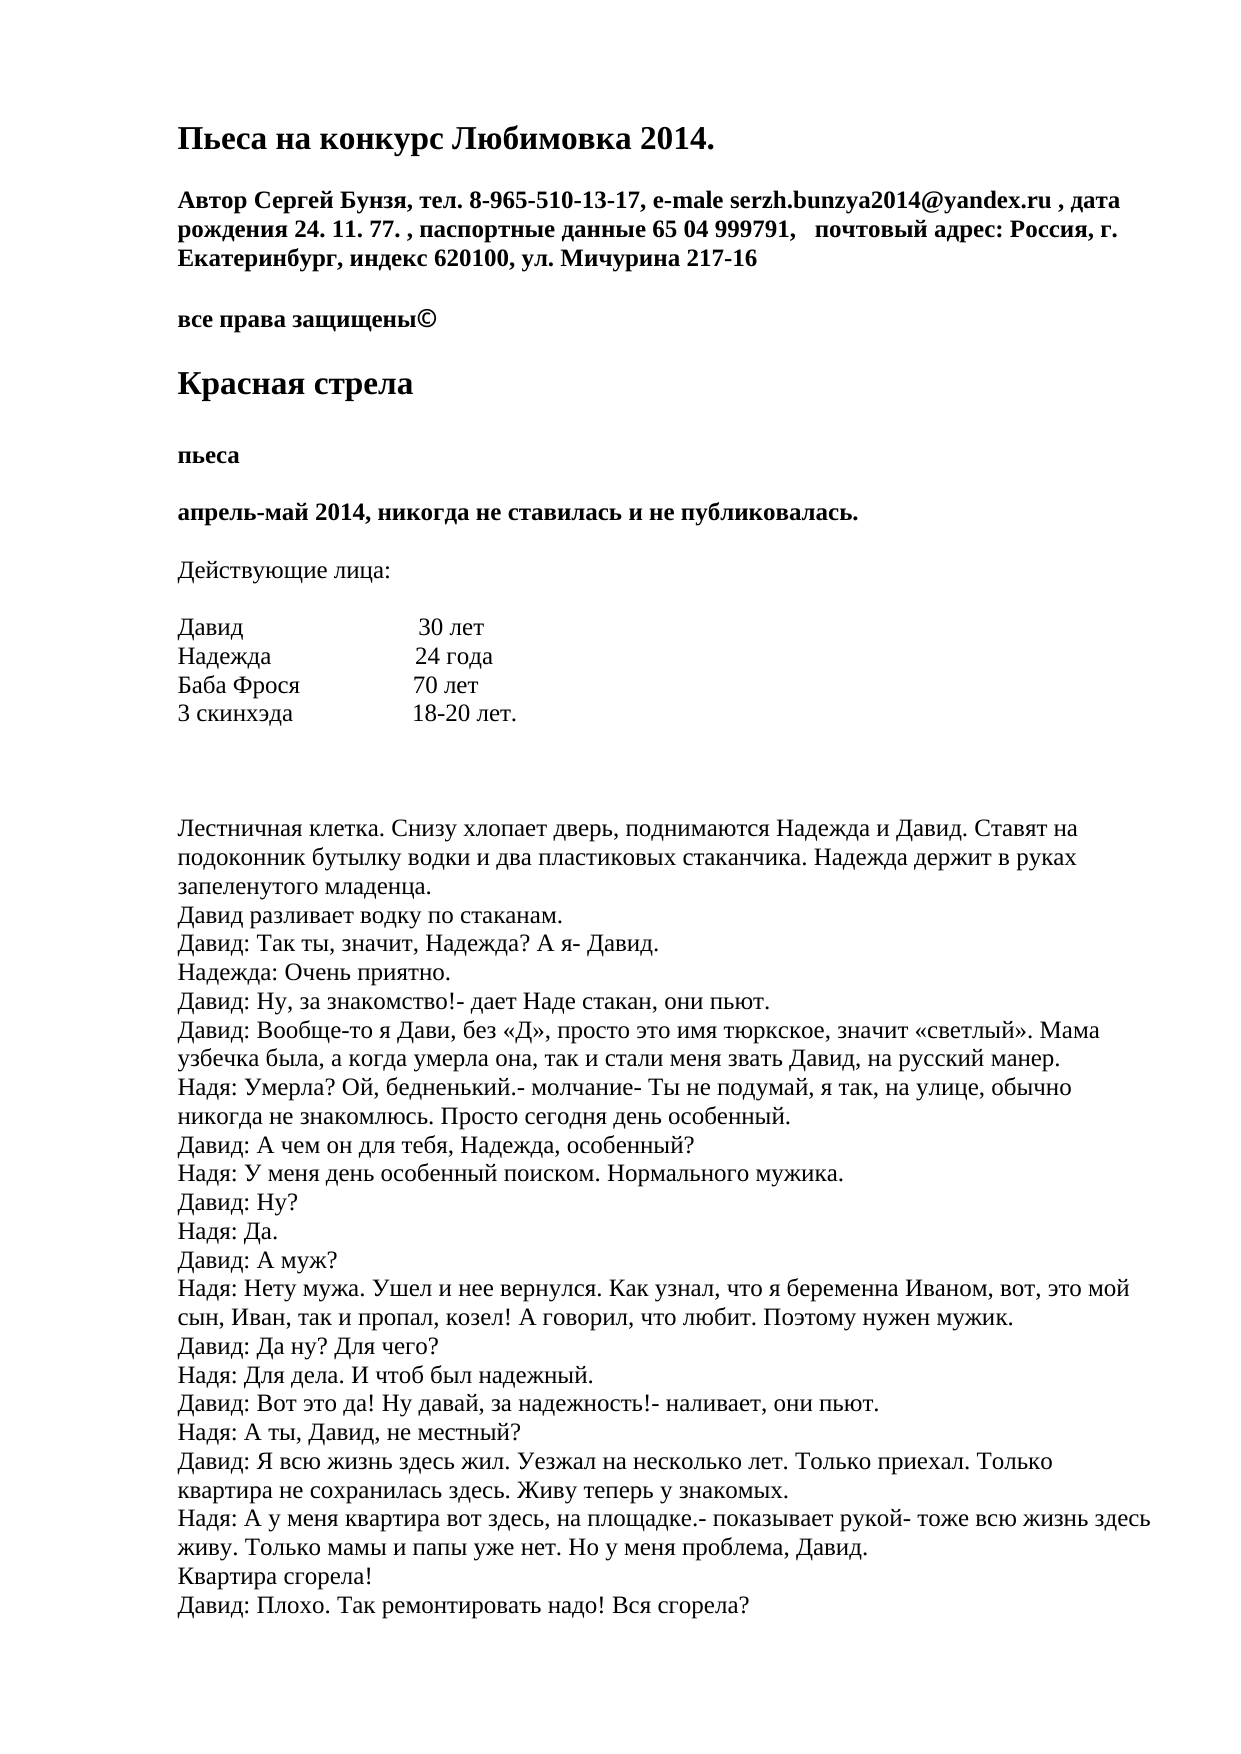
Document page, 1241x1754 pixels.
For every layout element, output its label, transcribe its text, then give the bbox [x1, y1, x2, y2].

text апрель-май 2014, никогда не ставилась и не публиковалась. [177, 497, 1152, 526]
text Надя: Умерла? Ой, бедненький.- молчание- Ты не подумай, я так, на улице, обычно никогда не знакомлюсь. Просто сегодня день особенный. [177, 1072, 1152, 1130]
text Надя: Нету мужа. Ушел и нее вернулся. Как узнал, что я беременна Иваном, вот, это мой сын, Иван, так и пропал, козел! А говорил, что любит. Поэтому нужен мужик. [177, 1273, 1152, 1331]
text Давид: Я всю жизнь здесь жил. Уезжал на несколько лет. Только приехал. Только квартира не сохранилась здесь. Живу теперь у знакомых. [177, 1446, 1152, 1503]
text Автор Сергей Бунзя, тел. 8-965-510-13-17, e-male serzh.bunzya2014@yandex.ru , дата рождения 24. 11. 77. , паспортные данные 65 04 999791, почтовый адрес: Россия, г. Екатеринбург, индекс 620100, ул. Мичурина 217-16 [177, 185, 1152, 271]
text Надежда: Очень приятно. [177, 957, 1152, 986]
text Давид: Плохо. Так ремонтировать надо! Вся сгорела? [177, 1590, 1152, 1618]
text Надя: У меня день особенный поиском. Нормального мужика. [177, 1158, 1152, 1187]
text Давид: А муж? [177, 1245, 1152, 1273]
text Надя: Да. [177, 1216, 1152, 1245]
text Надя: А у меня квартира вот здесь, на площадке.- показывает рукой- тоже всю жизнь здесь живу. Только мамы и папы уже нет. Но у меня проблема, Давид. [177, 1503, 1152, 1561]
text Лестничная клетка. Снизу хлопает дверь, поднимаются Надежда и Давид. Ставят на подоконник бутылку водки и два пластиковых стаканчика. Надежда держит в руках запеленутого младенца. [177, 813, 1152, 900]
text Давид: Вот это да! Ну давай, за надежность!- наливает, они пьют. [177, 1388, 1152, 1417]
text Давид: Ну? [177, 1187, 1152, 1216]
text Надя: Для дела. И чтоб был надежный. [177, 1360, 1152, 1388]
text Давид: Да ну? Для чего? [177, 1331, 1152, 1360]
text Давид 30 лет [177, 612, 1152, 641]
text Давид: А чем он для тебя, Надежда, особенный? [177, 1130, 1152, 1158]
text Красная стрела [177, 363, 1152, 401]
text Действующие лица: [177, 555, 1152, 583]
text Давид: Так ты, значит, Надежда? А я- Давид. [177, 928, 1152, 957]
text все права защищены© [177, 300, 1152, 334]
text Давид: Ну, за знакомство!- дает Наде стакан, они пьют. [177, 986, 1152, 1015]
text Надя: А ты, Давид, не местный? [177, 1417, 1152, 1446]
text Давид: Вообще-то я Дави, без «Д», просто это имя тюркское, значит «светлый». Мама узбечка была, а когда умерла она, так и стали меня звать Давид, на русский манер. [177, 1015, 1152, 1072]
text пьеса [177, 440, 1152, 468]
text Квартира сгорела! [177, 1561, 1152, 1590]
text Надежда 24 года [177, 641, 1152, 670]
text Пьеса на конкурс Любимовка 2014. [177, 118, 1152, 156]
text Баба Фрося 70 лет [177, 670, 1152, 698]
text Давид разливает водку по стаканам. [177, 900, 1152, 928]
text 3 скинхэда 18-20 лет. [177, 698, 1152, 727]
